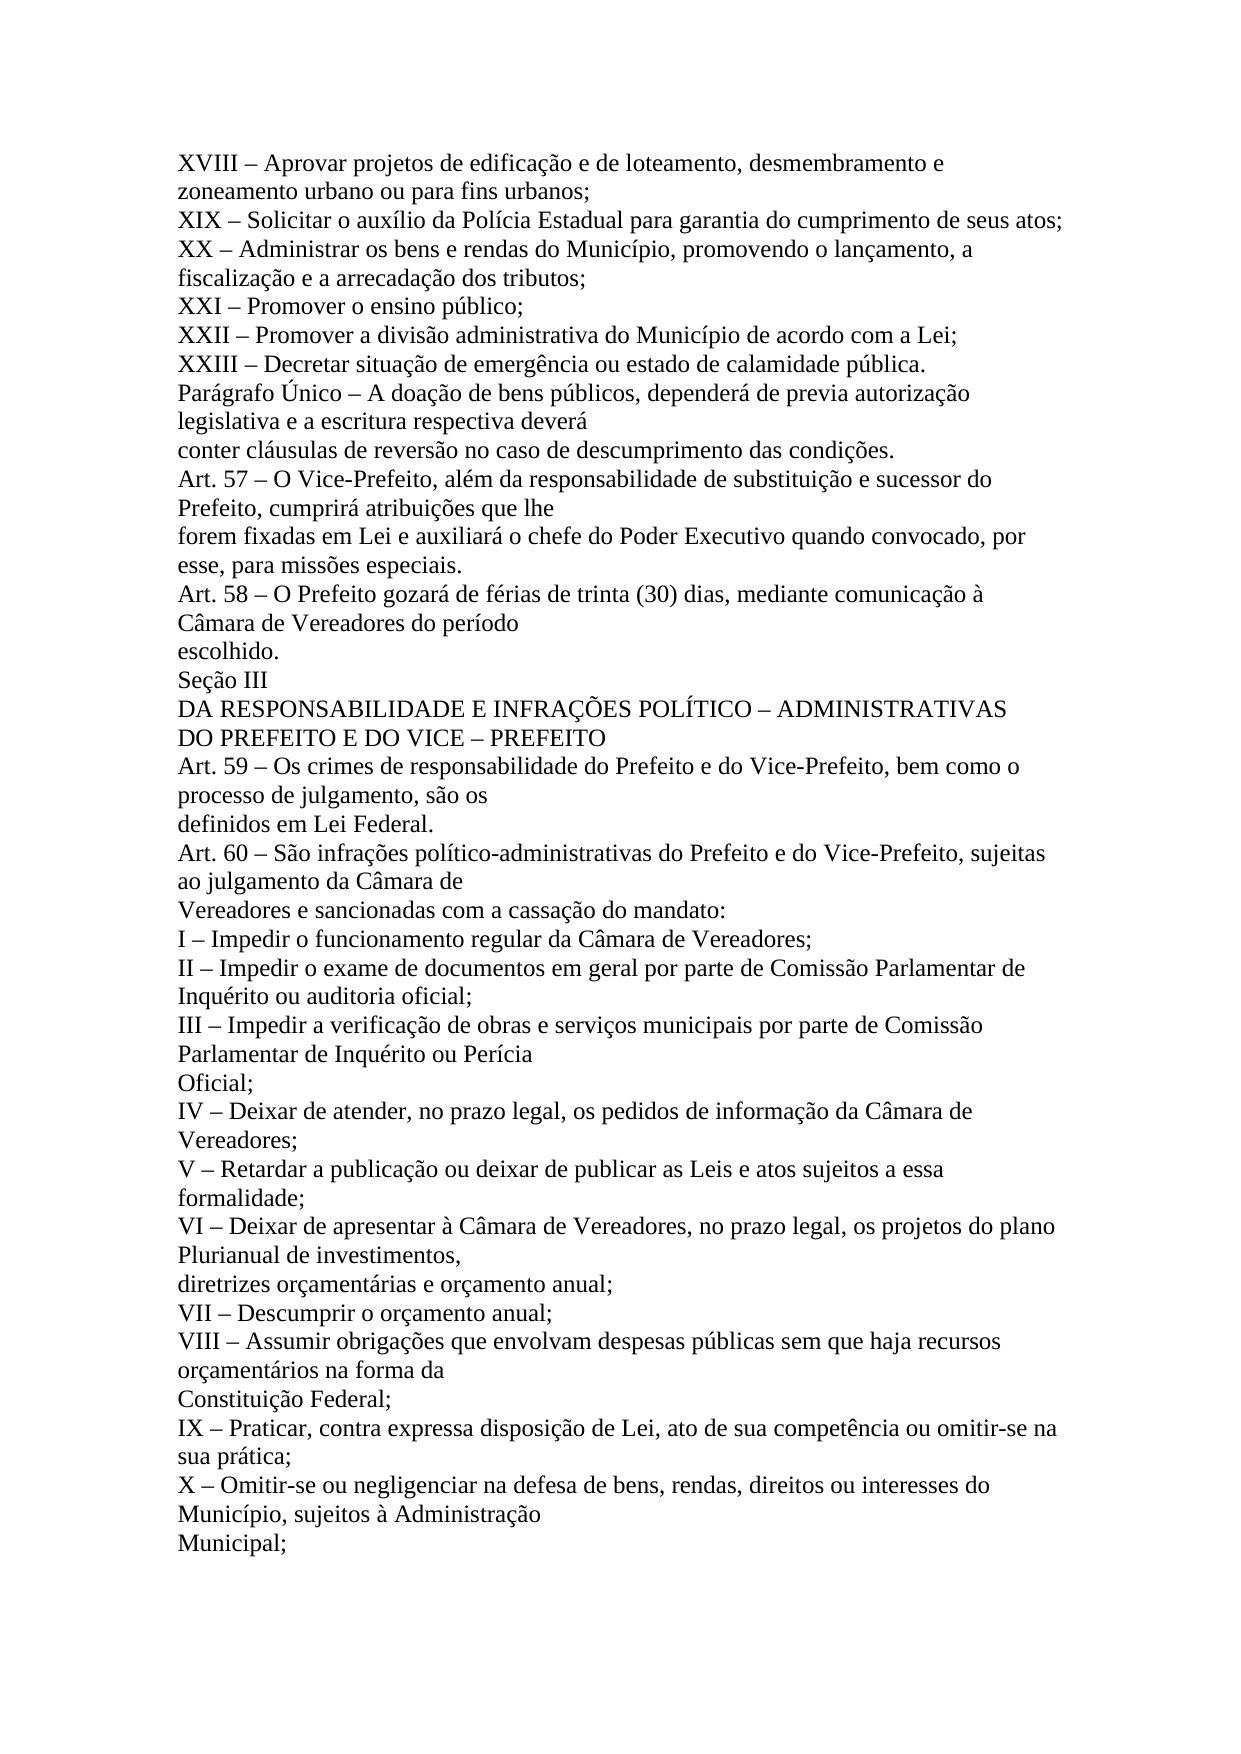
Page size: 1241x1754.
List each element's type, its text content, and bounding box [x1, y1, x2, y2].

text diretrizes orçamentárias e orçamento anual; [177, 1269, 1063, 1298]
text IV – Deixar de atender, no prazo legal, os pedidos de informação da Câmara de Vereadores; [177, 1096, 1063, 1154]
text escolhido. [177, 636, 1063, 665]
text Art. 60 – São infrações político-administrativas do Prefeito e do Vice-Prefeito, sujeitas ao julgamento da Câmara de [177, 838, 1063, 895]
text IX – Praticar, contra expressa disposição de Lei, ato de sua competência ou omitir-se na sua prática; [177, 1413, 1063, 1470]
text XXII – Promover a divisão administrativa do Município de acordo com a Lei; [177, 320, 1063, 349]
text Oficial; [177, 1068, 1063, 1096]
text XXI – Promover o ensino público; [177, 291, 1063, 320]
text Municipal; [177, 1528, 1063, 1556]
text X – Omitir-se ou negligenciar na defesa de bens, rendas, direitos ou interesses do Município, sujeitos à Administração [177, 1470, 1063, 1528]
text Art. 57 – O Vice-Prefeito, além da responsabilidade de substituição e sucessor do Prefeito, cumprirá atribuições que lhe [177, 464, 1063, 521]
text conter cláusulas de reversão no caso de descumprimento das condições. [177, 435, 1063, 464]
text Vereadores e sancionadas com a cassação do mandato: [177, 895, 1063, 924]
text VIII – Assumir obrigações que envolvam despesas públicas sem que haja recursos orçamentários na forma da [177, 1326, 1063, 1384]
text DO PREFEITO E DO VICE – PREFEITO [177, 723, 1063, 751]
text II – Impedir o exame de documentos em geral por parte de Comissão Parlamentar de Inquérito ou auditoria oficial; [177, 953, 1063, 1010]
text Seção III [177, 665, 1063, 694]
text V – Retardar a publicação ou deixar de publicar as Leis e atos sujeitos a essa formalidade; [177, 1154, 1063, 1211]
text XIX – Solicitar o auxílio da Polícia Estadual para garantia do cumprimento de seus atos; [177, 205, 1063, 234]
text XXIII – Decretar situação de emergência ou estado de calamidade pública. [177, 349, 1063, 378]
text I – Impedir o funcionamento regular da Câmara de Vereadores; [177, 924, 1063, 953]
text definidos em Lei Federal. [177, 809, 1063, 838]
text forem fixadas em Lei e auxiliará o chefe do Poder Executivo quando convocado, por esse, para missões especiais. [177, 521, 1063, 579]
text VI – Deixar de apresentar à Câmara de Vereadores, no prazo legal, os projetos do plano Plurianual de investimentos, [177, 1211, 1063, 1269]
text III – Impedir a verificação de obras e serviços municipais por parte de Comissão Parlamentar de Inquérito ou Perícia [177, 1010, 1063, 1068]
text Parágrafo Único – A doação de bens públicos, dependerá de previa autorização legislativa e a escritura respectiva deverá [177, 378, 1063, 435]
text DA RESPONSABILIDADE E INFRAÇÕES POLÍTICO – ADMINISTRATIVAS [177, 694, 1063, 723]
text VII – Descumprir o orçamento anual; [177, 1298, 1063, 1326]
text XX – Administrar os bens e rendas do Município, promovendo o lançamento, a fiscalização e a arrecadação dos tributos; [177, 234, 1063, 291]
text XVIII – Aprovar projetos de edificação e de loteamento, desmembramento e zoneamento urbano ou para fins urbanos; [177, 148, 1063, 205]
text Constituição Federal; [177, 1384, 1063, 1413]
text Art. 58 – O Prefeito gozará de férias de trinta (30) dias, mediante comunicação à Câmara de Vereadores do período [177, 579, 1063, 636]
text Art. 59 – Os crimes de responsabilidade do Prefeito e do Vice-Prefeito, bem como o processo de julgamento, são os [177, 751, 1063, 809]
